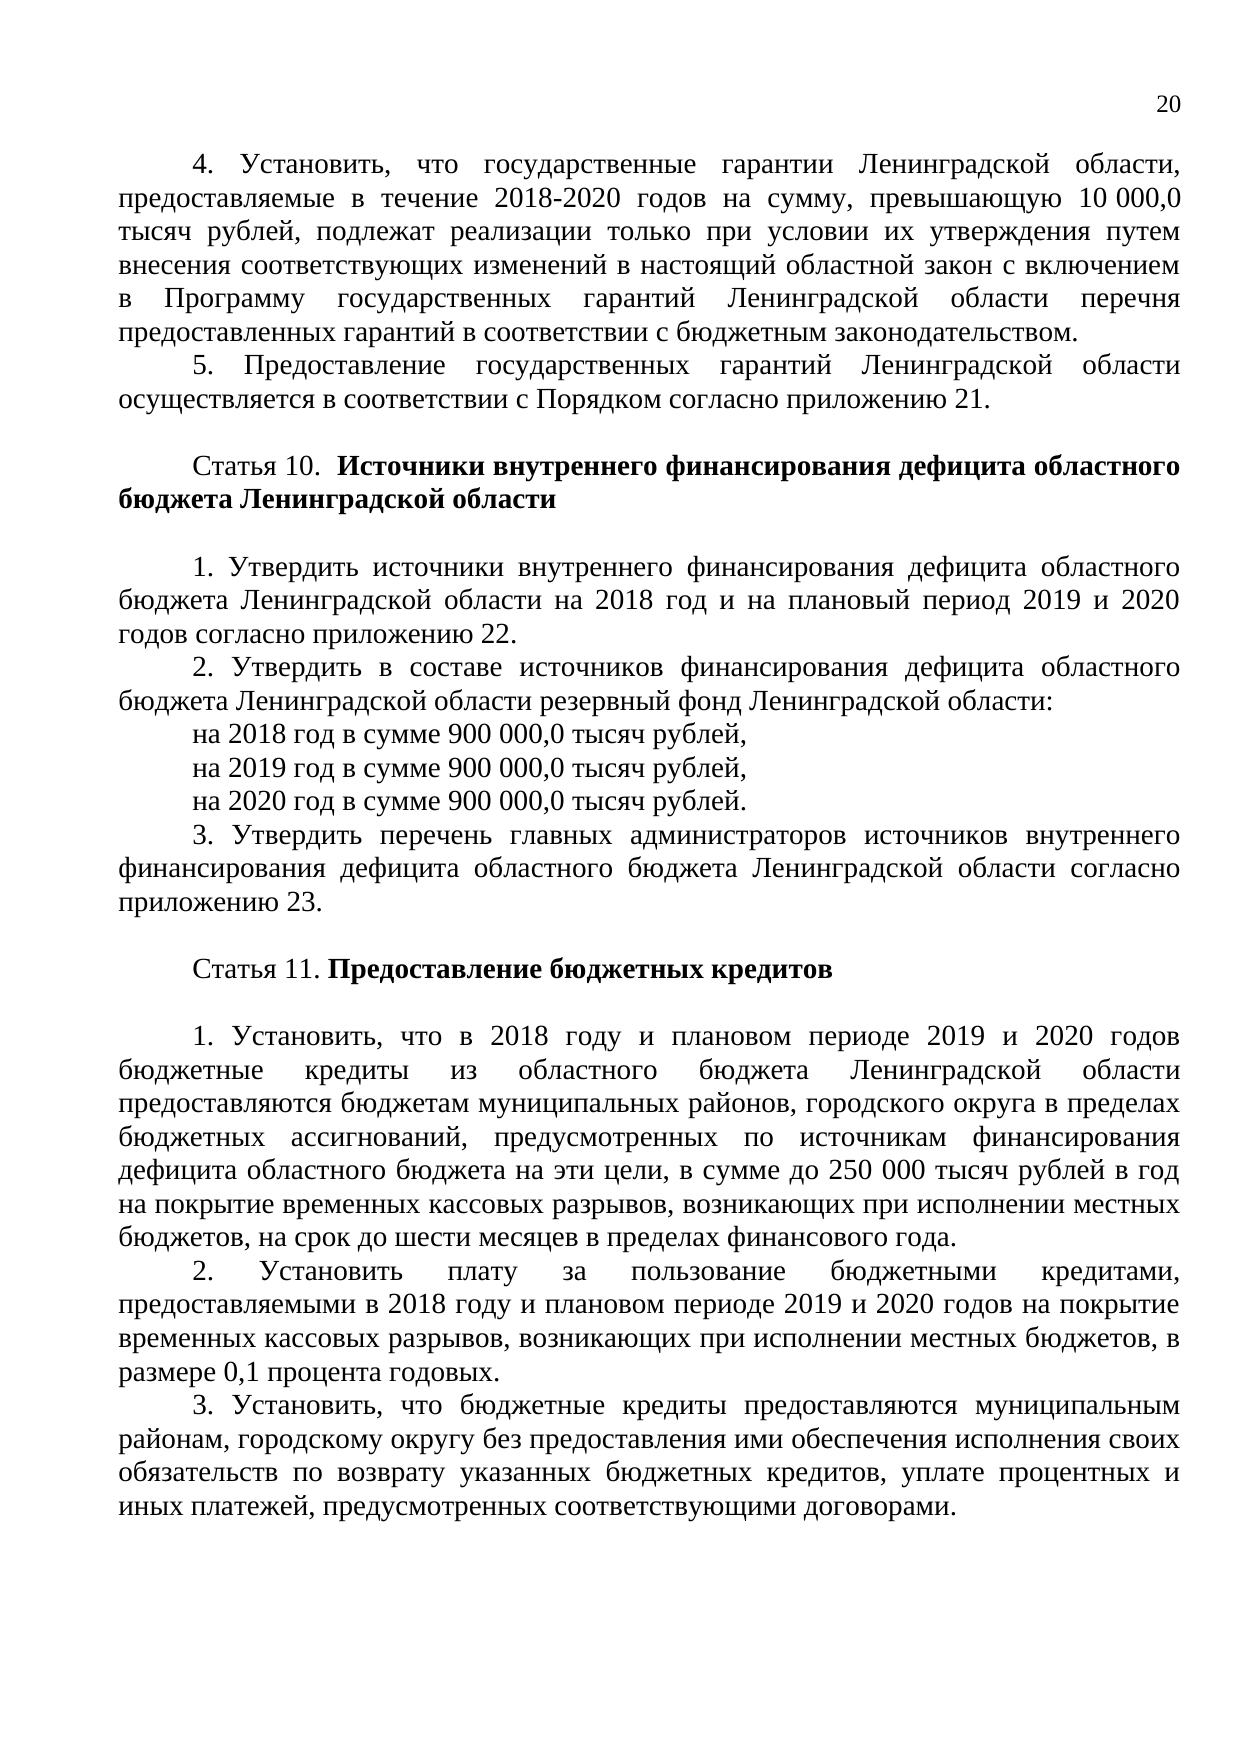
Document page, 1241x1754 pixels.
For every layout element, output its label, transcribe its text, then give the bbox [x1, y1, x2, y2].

text 2. Установить плату за пользование бюджетными кредитами, предоставляемыми в 2018 году и плановом периоде 2019 и 2020 годов на покрытие временных кассовых разрывов, возникающих при исполнении местных бюджетов, в размере 0,1 процента годовых. [118, 1253, 1181, 1387]
text 3. Утвердить перечень главных администраторов источников внутреннего финансирования дефицита областного бюджета Ленинградской области согласно приложению 23. [118, 817, 1181, 918]
text 1. Установить, что в 2018 году и плановом периоде 2019 и 2020 годов бюджетные кредиты из областного бюджета Ленинградской области предоставляются бюджетам муниципальных районов, городского округа в пределах бюджетных ассигнований, предусмотренных по источникам финансирования дефицита областного бюджета на эти цели, в сумме до 250 000 тысяч рублей в год на покрытие временных кассовых разрывов, возникающих при исполнении местных бюджетов, на срок до шести месяцев в пределах финансового года. [118, 1018, 1181, 1253]
text на 2018 год в сумме 900 000,0 тысяч рублей, [118, 716, 1181, 750]
text 4. Установить, что государственные гарантии Ленинградской области, предоставляемые в течение 2018-2020 годов на сумму, превышающую 10 000,0 тысяч рублей, подлежат реализации только при условии их утверждения путем внесения соответствующих изменений в настоящий областной закон с включением в Программу государственных гарантий Ленинградской области перечня предоставленных гарантий в соответствии с бюджетным законодательством. [118, 146, 1181, 347]
text 2. Утвердить в составе источников финансирования дефицита областного бюджета Ленинградской области резервный фонд Ленинградской области: [118, 649, 1181, 716]
text 3. Установить, что бюджетные кредиты предоставляются муниципальным районам, городскому округу без предоставления ими обеспечения исполнения своих обязательств по возврату указанных бюджетных кредитов, уплате процентных и иных платежей, предусмотренных соответствующими договорами. [118, 1387, 1181, 1521]
text 1. Утвердить источники внутреннего финансирования дефицита областного бюджета Ленинградской области на 2018 год и на плановый период 2019 и 2020 годов согласно приложению 22. [118, 549, 1181, 649]
text на 2019 год в сумме 900 000,0 тысяч рублей, [118, 750, 1181, 783]
text 5. Предоставление государственных гарантий Ленинградской области осуществляется в соответствии с Порядком согласно приложению 21. [118, 347, 1181, 414]
text Статья 11. Предоставление бюджетных кредитов [118, 951, 1181, 985]
text Статья 10. Источники внутреннего финансирования дефицита областного бюджета Ленинградской области [118, 448, 1181, 515]
text на 2020 год в сумме 900 000,0 тысяч рублей. [118, 783, 1181, 817]
